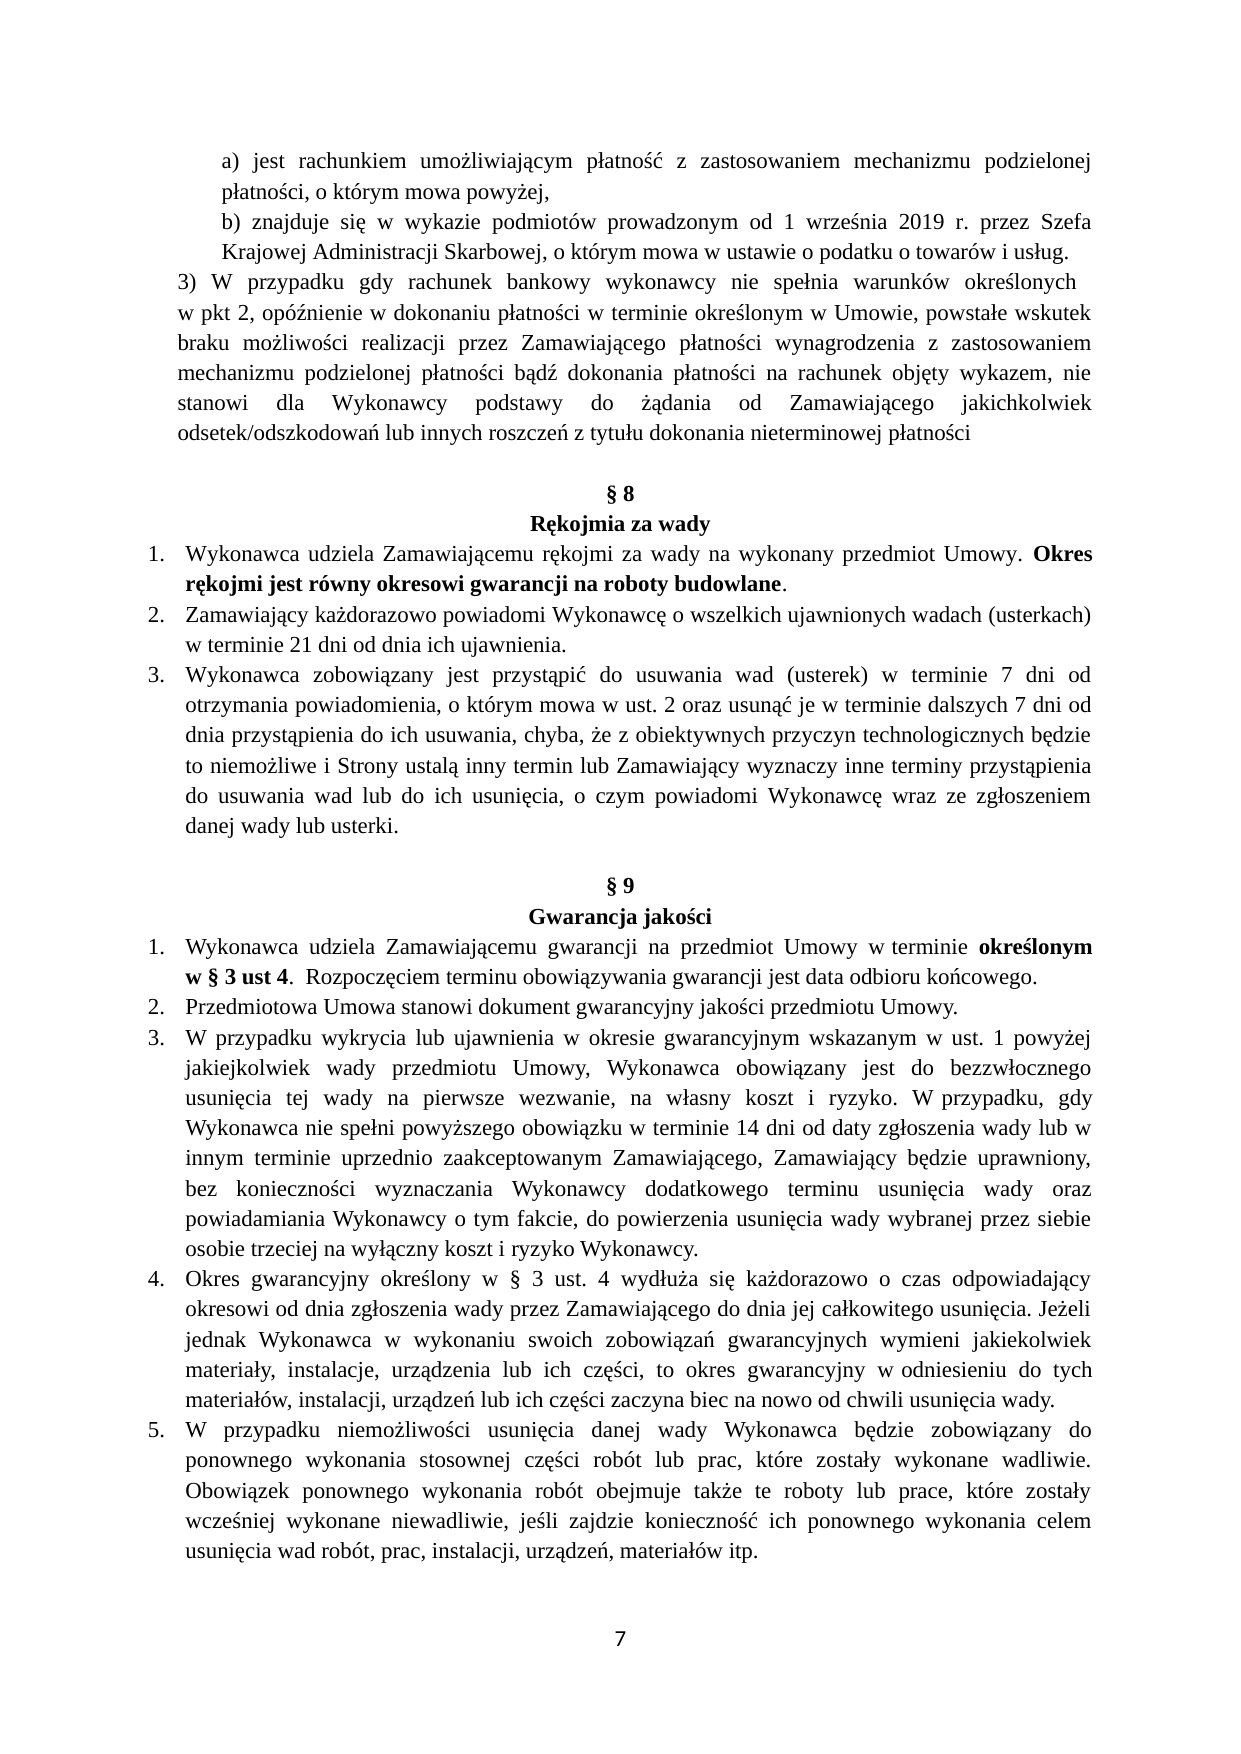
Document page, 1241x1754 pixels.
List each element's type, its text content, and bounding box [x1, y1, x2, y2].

text § 9 [148, 873, 1093, 899]
text 3) W przypadku gdy rachunek bankowy wykonawcy nie spełnia warunków określonych w pkt 2, opóźnienie w dokonaniu płatności w terminie określonym w Umowie, powstałe wskutek braku możliwości realizacji przez Zamawiającego płatności wynagrodzenia z zastosowaniem mechanizmu podzielonej płatności bądź dokonania płatności na rachunek objęty wykazem, nie stanowi dla Wykonawcy podstawy do żądania od Zamawiającego jakichkolwiek odsetek/odszkodowań lub innych roszczeń z tytułu dokonania nieterminowej płatności [177, 268, 1093, 446]
text Rękojmia za wady [148, 510, 1093, 536]
list Przedmiotowa Umowa stanowi dokument gwarancyjny jakości przedmiotu Umowy. [148, 993, 1093, 1020]
list Zamawiający każdorazowo powiadomi Wykonawcę o wszelkich ujawnionych wadach (usterkach) w terminie 21 dni od dnia ich ujawnienia. [148, 601, 1093, 657]
list Okres gwarancyjny określony w § 3 ust. 4 wydłuża się każdorazowo o czas odpowiadający okresowi od dnia zgłoszenia wady przez Zamawiającego do dnia jej całkowitego usunięcia. Jeżeli jednak Wykonawca w wykonaniu swoich zobowiązań gwarancyjnych wymieni jakiekolwiek materiały, instalacje, urządzenia lub ich części, to okres gwarancyjny w odniesieniu do tych materiałów, instalacji, urządzeń lub ich części zaczyna biec na nowo od chwili usunięcia wady. [148, 1265, 1093, 1412]
list W przypadku wykrycia lub ujawnienia w okresie gwarancyjnym wskazanym w ust. 1 powyżej jakiejkolwiek wady przedmiotu Umowy, Wykonawca obowiązany jest do bezzwłocznego usunięcia tej wady na pierwsze wezwanie, na własny koszt i ryzyko. W przypadku, gdy Wykonawca nie spełni powyższego obowiązku w terminie 14 dni od daty zgłoszenia wady lub w innym terminie uprzednio zaakceptowanym Zamawiającego, Zamawiający będzie uprawniony, bez konieczności wyznaczania Wykonawcy dodatkowego terminu usunięcia wady oraz powiadamiania Wykonawcy o tym fakcie, do powierzenia usunięcia wady wybranej przez siebie osobie trzeciej na wyłączny koszt i ryzyko Wykonawcy. [148, 1024, 1093, 1261]
text § 8 [148, 480, 1093, 506]
list Wykonawca udziela Zamawiającemu rękojmi za wady na wykonany przedmiot Umowy. Okres rękojmi jest równy okresowi gwarancji na roboty budowlane. [148, 540, 1093, 597]
text b) znajduje się w wykazie podmiotów prowadzonym od 1 września 2019 r. przez Szefa Krajowej Administracji Skarbowej, o którym mowa w ustawie o podatku o towarów i usług. [221, 208, 1093, 264]
text a) jest rachunkiem umożliwiającym płatność z zastosowaniem mechanizmu podzielonej płatności, o którym mowa powyżej, [221, 148, 1093, 204]
list Wykonawca zobowiązany jest przystąpić do usuwania wad (usterek) w terminie 7 dni od otrzymania powiadomienia, o którym mowa w ust. 2 oraz usunąć je w terminie dalszych 7 dni od dnia przystąpienia do ich usuwania, chyba, że z obiektywnych przyczyn technologicznych będzie to niemożliwe i Strony ustalą inny termin lub Zamawiający wyznaczy inne terminy przystąpienia do usuwania wad lub do ich usunięcia, o czym powiadomi Wykonawcę wraz ze zgłoszeniem danej wady lub usterki. [148, 661, 1093, 838]
text Gwarancja jakości [148, 903, 1093, 929]
list Wykonawca udziela Zamawiającemu gwarancji na przedmiot Umowy w terminie określonym w § 3 ust 4. Rozpoczęciem terminu obowiązywania gwarancji jest data odbioru końcowego. [148, 933, 1093, 989]
list W przypadku niemożliwości usunięcia danej wady Wykonawca będzie zobowiązany do ponownego wykonania stosownej części robót lub prac, które zostały wykonane wadliwie. Obowiązek ponownego wykonania robót obejmuje także te roboty lub prace, które zostały wcześniej wykonane niewadliwie, jeśli zajdzie konieczność ich ponownego wykonania celem usunięcia wad robót, prac, instalacji, urządzeń, materiałów itp. [148, 1416, 1093, 1563]
